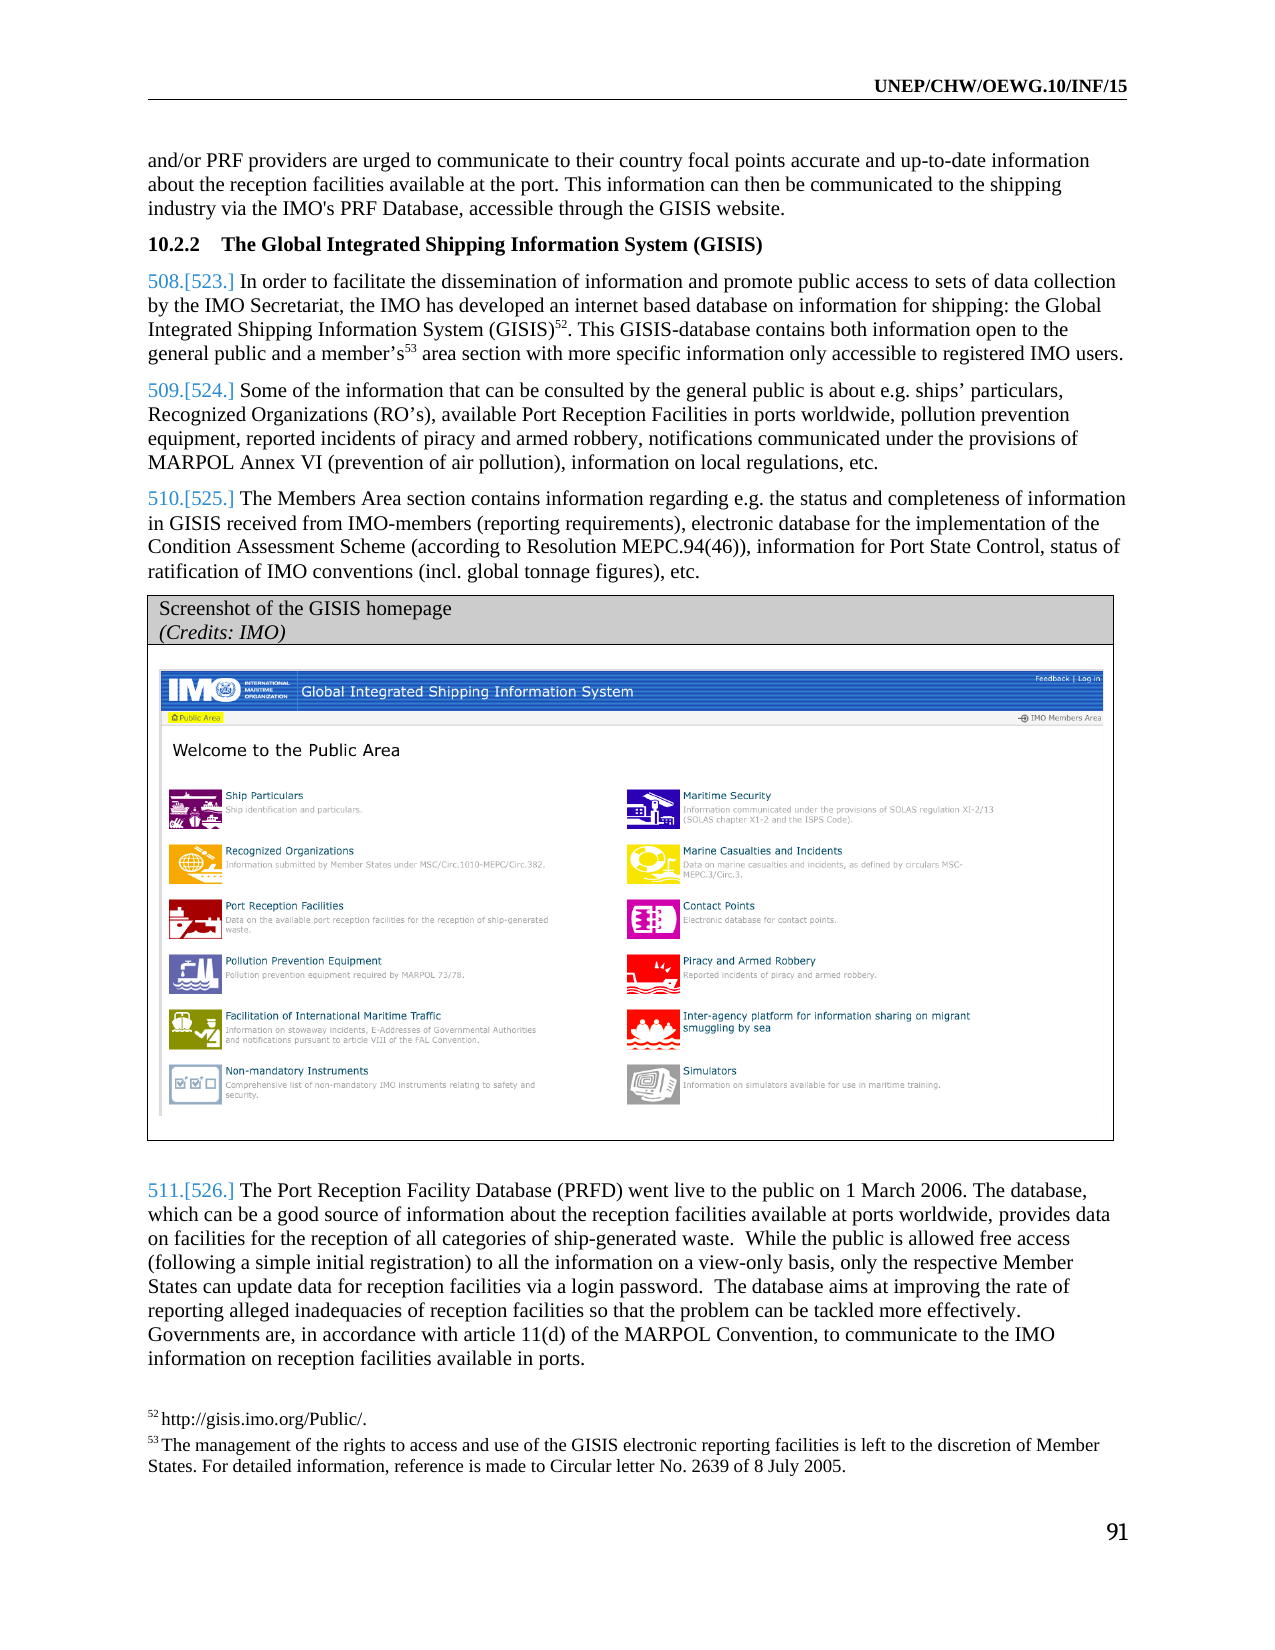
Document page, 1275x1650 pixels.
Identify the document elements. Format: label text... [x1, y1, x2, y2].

subtitle 10.2.2 The Global Integrated Shipping Information System (GISIS) [148, 232, 1127, 256]
text The Members Area section contains information regarding e.g. the status and completeness of information in GISIS received from IMO-members (reporting requirements), electronic database for the implementation of the Condition Assessment Scheme (according to Resolution MEPC.94(46)), information for Port State Control, status of ratification of IMO conventions (incl. global tonnage figures), etc. [148, 486, 1127, 583]
text In order to facilitate the dissemination of information and promote public access to sets of data collection by the IMO Secretariat, the IMO has developed an internet based database on information for shipping: the Global Integrated Shipping Information System (GISIS). This GISIS-database contains both information open to the general public and a member’s area section with more specific information only accessible to registered IMO users. [148, 269, 1127, 365]
text Some of the information that can be consulted by the general public is about e.g. ships’ particulars, Recognized Organizations (RO’s), available Port Reception Facilities in ports worldwide, pollution prevention equipment, reported incidents of piracy and armed robbery, notifications communicated under the provisions of MARPOL Annex VI (prevention of air pollution), information on local regulations, etc. [148, 378, 1127, 474]
picture [158, 669, 1104, 1116]
table_header Screenshot of the GISIS homepage (Credits: IMO) [148, 596, 1113, 644]
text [148, 148, 1127, 220]
text The Port Reception Facility Database (PRFD) went live to the public on 1 March 2006. The database, which can be a good source of information about the reception facilities available at ports worldwide, provides data on facilities for the reception of all categories of ship-generated waste. While the public is allowed free access (following a simple initial registration) to all the information on a view-only basis, only the respective Member States can update data for reception facilities via a login password. The database aims at improving the rate of reporting alleged inadequacies of reception facilities so that the problem can be tackled more effectively. Governments are, in accordance with article 11(d) of the MARPOL Convention, to communicate to the IMO information on reception facilities available in ports. [148, 1178, 1127, 1370]
table_cell [148, 645, 1113, 1140]
